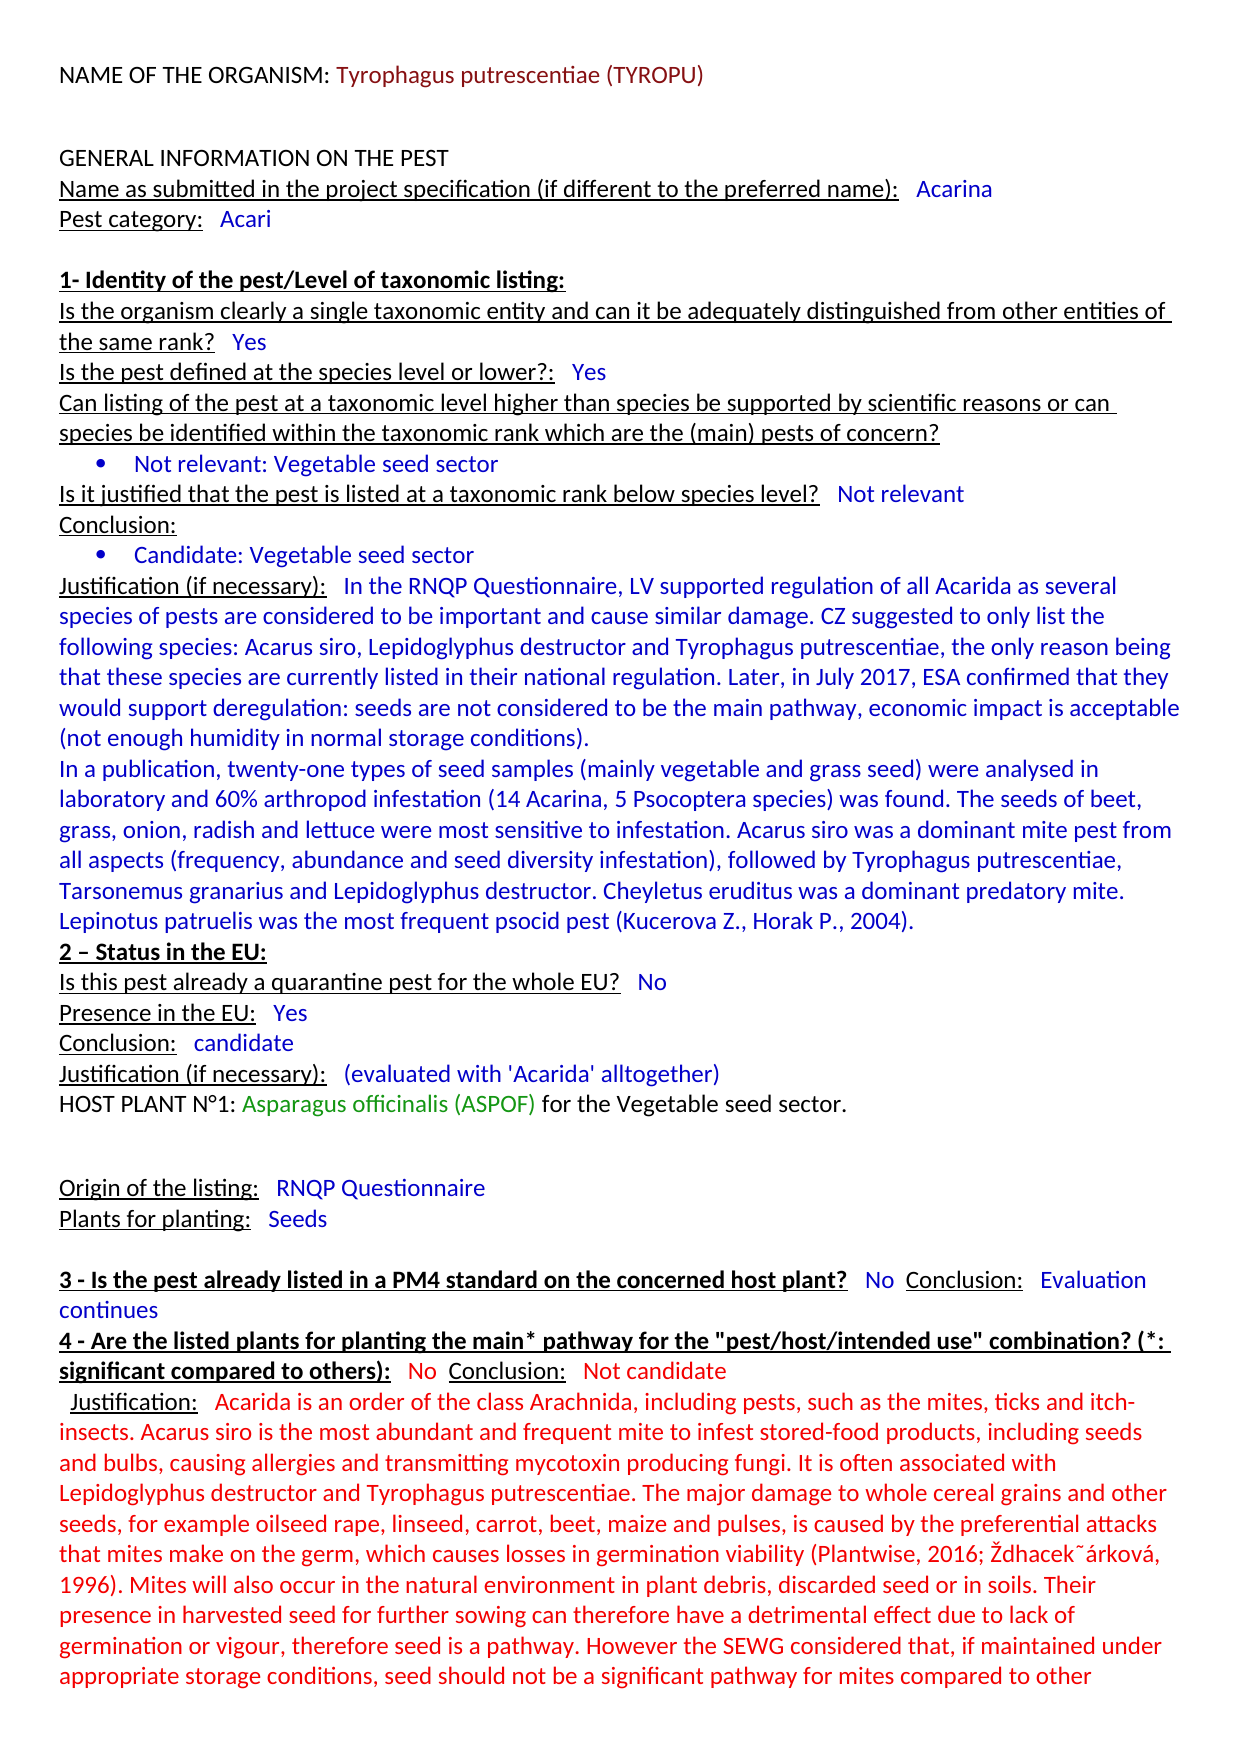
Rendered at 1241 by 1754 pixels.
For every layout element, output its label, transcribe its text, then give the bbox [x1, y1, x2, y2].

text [59, 1172, 1181, 1691]
list Candidate: Vegetable seed sector [96, 539, 1181, 570]
list Not relevant: Vegetable seed sector [96, 448, 1181, 478]
text Is it justified that the pest is listed at a taxonomic rank below species level? Not relevant Conclusion: [59, 478, 1181, 539]
text HOST PLANT N°1: Asparagus officinalis (ASPOF) for the Vegetable seed sector. [59, 1089, 1181, 1119]
text NAME OF THE ORGANISM: Tyrophagus putrescentiae (TYROPU) [59, 59, 1181, 89]
text GENERAL INFORMATION ON THE PEST [59, 142, 1181, 173]
text Name as submitted in the project specification (if different to the preferred name): Acarina Pest category: Acari 1- Identity of the pest/Level of taxonomic listing: Is the organism clearly a single taxonomic entity and can it be adequately distinguished from other entities of the same rank? Yes Is the pest defined at the species level or lower?: Yes Can listing of the pest at a taxonomic level higher than species be supported by scientific reasons or can species be identified within the taxonomic rank which are the (main) pests of concern? [59, 173, 1181, 448]
text Justification (if necessary): In the RNQP Questionnaire, LV supported regulation of all Acarida as several species of pests are considered to be important and cause similar damage. CZ suggested to only list the following species: Acarus siro, Lepidoglyphus destructor and Tyrophagus putrescentiae, the only reason being that these species are currently listed in their national regulation. Later, in July 2017, ESA confirmed that they would support deregulation: seeds are not considered to be the main pathway, economic impact is acceptable (not enough humidity in normal storage conditions). In a publication, twenty-one types of seed samples (mainly vegetable and grass seed) were analysed in laboratory and 60% arthropod infestation (14 Acarina, 5 Psocoptera species) was found. The seeds of beet, grass, onion, radish and lettuce were most sensitive to infestation. Acarus siro was a dominant mite pest from all aspects (frequency, abundance and seed diversity infestation), followed by Tyrophagus putrescentiae, Tarsonemus granarius and Lepidoglyphus destructor. Cheyletus eruditus was a dominant predatory mite. Lepinotus patruelis was the most frequent psocid pest (Kucerova Z., Horak P., 2004). 2 – Status in the EU: Is this pest already a quarantine pest for the whole EU? No Presence in the EU: Yes Conclusion: candidate Justification (if necessary): (evaluated with 'Acarida' alltogether) [59, 570, 1181, 1089]
